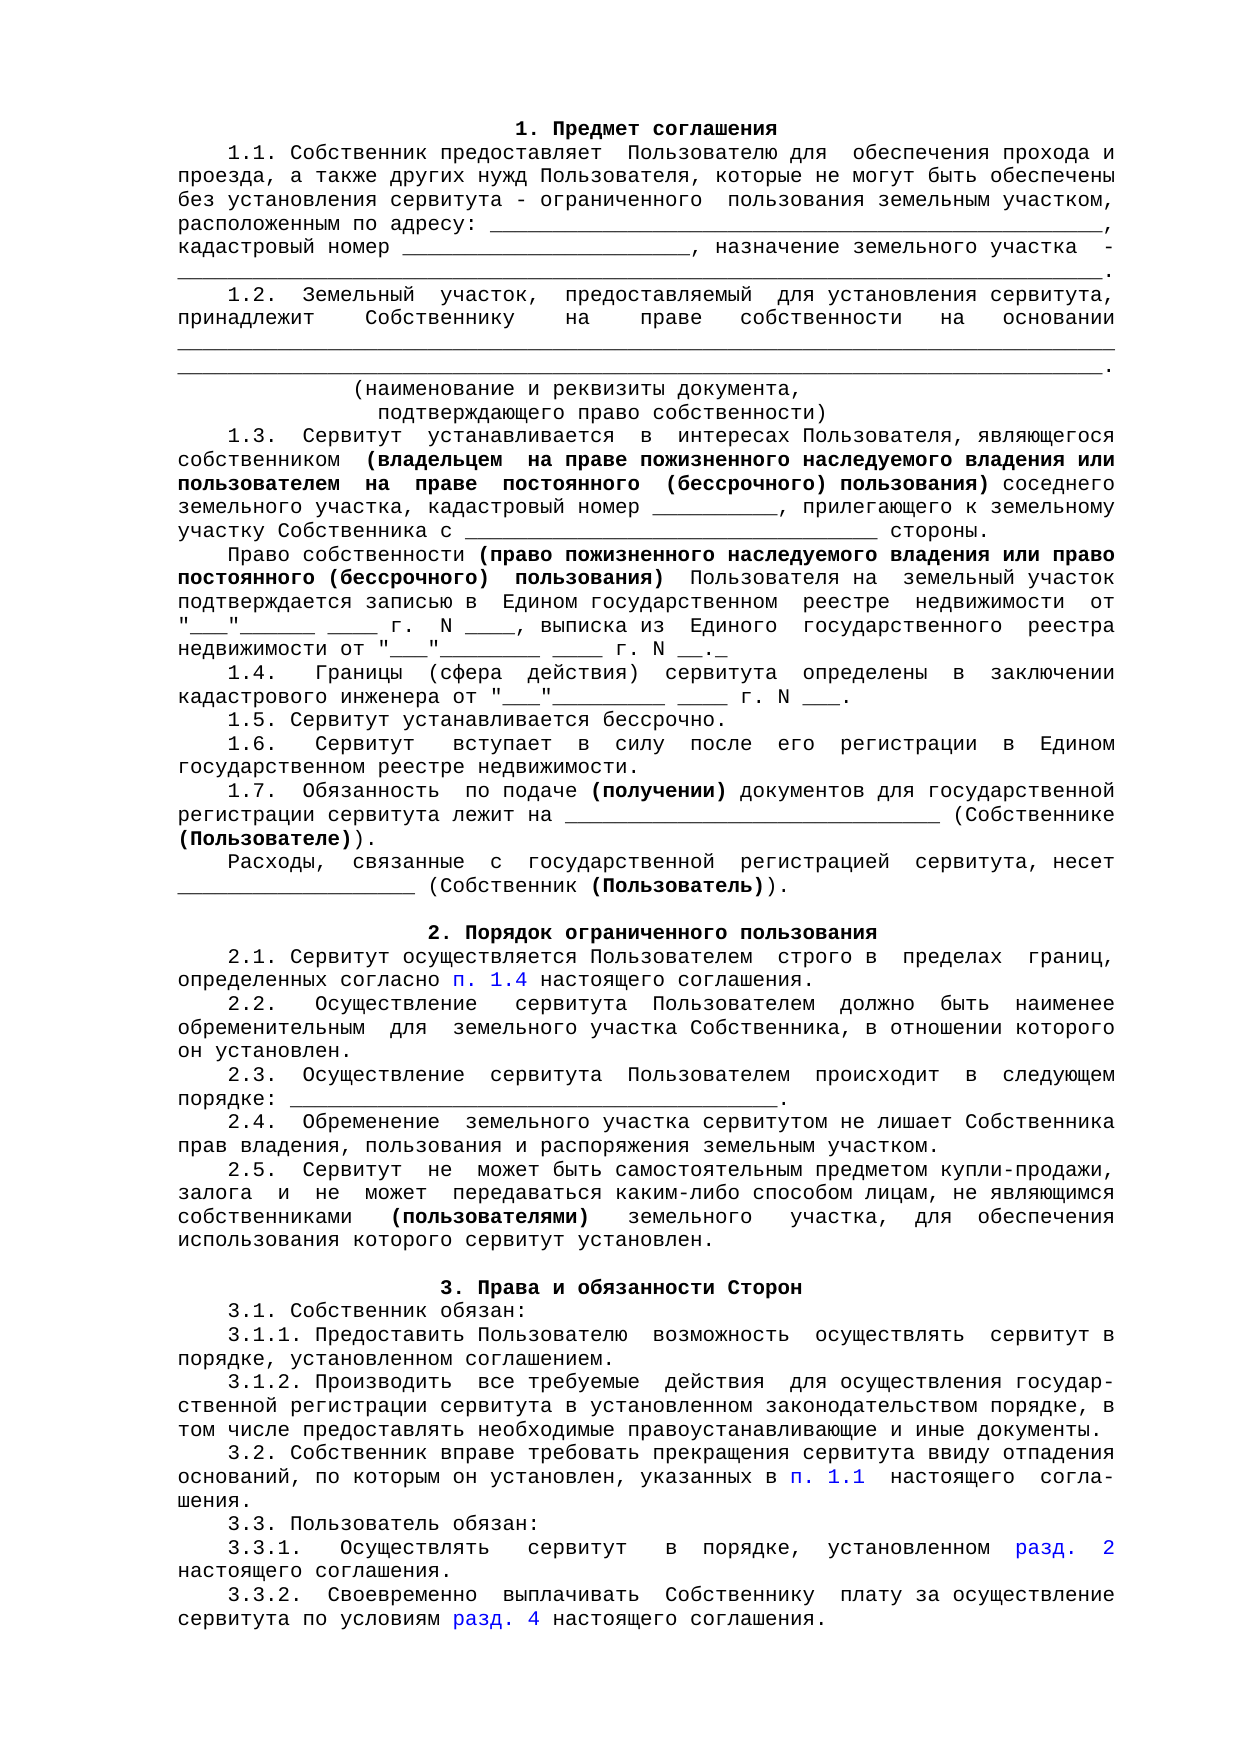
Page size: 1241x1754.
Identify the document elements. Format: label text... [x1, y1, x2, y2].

text __________________________________________________________________________. [177, 354, 1152, 378]
text сервитута по условиям разд. 4 настоящего соглашения. [177, 1608, 1152, 1631]
text кадастрового инженера от "___"_________ ____ г. N ___. [177, 686, 1152, 709]
text ственной регистрации сервитута в установленном законодательством порядке, в [177, 1395, 1152, 1419]
text проезда, а также других нужд Пользователя, которые не могут быть обеспечены [177, 165, 1152, 189]
text использования которого сервитут установлен. [177, 1229, 1152, 1253]
text том числе предоставлять необходимые правоустанавливающие и иные документы. [177, 1419, 1152, 1442]
text прав владения, пользования и распоряжения земельным участком. [177, 1135, 1152, 1158]
text 3.1.1. Предоставить Пользователю возможность осуществлять сервитут в [177, 1324, 1152, 1348]
text 1.4. Границы (сфера действия) сервитута определены в заключении [177, 662, 1152, 686]
text участку Собственника с _________________________________ стороны. [177, 520, 1152, 544]
text 2.3. Осуществление сервитута Пользователем происходит в следующем [177, 1064, 1152, 1088]
text государственном реестре недвижимости. [177, 757, 1152, 780]
text шения. [177, 1489, 1152, 1513]
text порядке, установленном соглашением. [177, 1348, 1152, 1371]
text 3.1. Собственник обязан: [177, 1300, 1152, 1324]
text (наименование и реквизиты документа, [177, 378, 1152, 402]
text кадастровый номер _______________________, назначение земельного участка - [177, 236, 1152, 260]
text 1.1. Собственник предоставляет Пользователю для обеспечения прохода и [177, 142, 1152, 165]
text постоянного (бессрочного) пользования) Пользователя на земельный участок [177, 567, 1152, 591]
text без установления сервитута - ограниченного пользования земельным участком, [177, 189, 1152, 213]
text обременительным для земельного участка Собственника, в отношении которого [177, 1017, 1152, 1040]
text 1.3. Сервитут устанавливается в интересах Пользователя, являющегося [177, 426, 1152, 449]
text собственниками (пользователями) земельного участка, для обеспечения [177, 1206, 1152, 1229]
text регистрации сервитута лежит на ______________________________ (Собственнике [177, 804, 1152, 827]
text "___"______ ____ г. N ____, выписка из Единого государственного реестра [177, 615, 1152, 638]
text 3.1.2. Производить все требуемые действия для осуществления государ- [177, 1371, 1152, 1395]
text (Пользователе)). [177, 827, 1152, 851]
text 1.7. Обязанность по подаче (получении) документов для государственной [177, 780, 1152, 804]
text 1. Предмет соглашения [177, 118, 1152, 142]
text 3.3. Пользователь обязан: [177, 1513, 1152, 1537]
text 2.2. Осуществление сервитута Пользователем должно быть наименее [177, 993, 1152, 1017]
text порядке: _______________________________________. [177, 1088, 1152, 1111]
text Расходы, связанные с государственной регистрацией сервитута, несет [177, 851, 1152, 875]
text 2.5. Сервитут не может быть самостоятельным предметом купли-продажи, [177, 1158, 1152, 1182]
text определенных согласно п. 1.4 настоящего соглашения. [177, 969, 1152, 993]
text 1.6. Сервитут вступает в силу после его регистрации в Едином [177, 733, 1152, 757]
text настоящего соглашения. [177, 1561, 1152, 1584]
text земельного участка, кадастровый номер __________, прилегающего к земельному [177, 496, 1152, 520]
text 2.1. Сервитут осуществляется Пользователем строго в пределах границ, [177, 946, 1152, 969]
text принадлежит Собственнику на праве собственности на основании [177, 307, 1152, 331]
text подтверждается записью в Едином государственном реестре недвижимости от [177, 591, 1152, 615]
text 3.3.1. Осуществлять сервитут в порядке, установленном разд. 2 [177, 1537, 1152, 1561]
text 3. Права и обязанности Сторон [177, 1277, 1152, 1300]
text 3.3.2. Своевременно выплачивать Собственнику плату за осуществление [177, 1584, 1152, 1608]
text Право собственности (право пожизненного наследуемого владения или право [177, 544, 1152, 567]
text __________________________________________________________________________. [177, 260, 1152, 284]
text 1.5. Сервитут устанавливается бессрочно. [177, 709, 1152, 733]
text ___________________________________________________________________________ [177, 331, 1152, 354]
text ___________________ (Собственник (Пользователь)). [177, 875, 1152, 898]
text 1.2. Земельный участок, предоставляемый для установления сервитута, [177, 284, 1152, 307]
text расположенным по адресу: _________________________________________________, [177, 213, 1152, 236]
text недвижимости от "___"________ ____ г. N __._ [177, 638, 1152, 662]
text залога и не может передаваться каким-либо способом лицам, не являющимся [177, 1182, 1152, 1206]
text он установлен. [177, 1040, 1152, 1064]
text 3.2. Собственник вправе требовать прекращения сервитута ввиду отпадения [177, 1442, 1152, 1466]
text 2.4. Обременение земельного участка сервитутом не лишает Собственника [177, 1111, 1152, 1135]
text 2. Порядок ограниченного пользования [177, 922, 1152, 946]
text пользователем на праве постоянного (бессрочного) пользования) соседнего [177, 473, 1152, 496]
text собственником (владельцем на праве пожизненного наследуемого владения или [177, 449, 1152, 473]
text подтверждающего право собственности) [177, 402, 1152, 426]
text оснований, по которым он установлен, указанных в п. 1.1 настоящего согла- [177, 1466, 1152, 1489]
